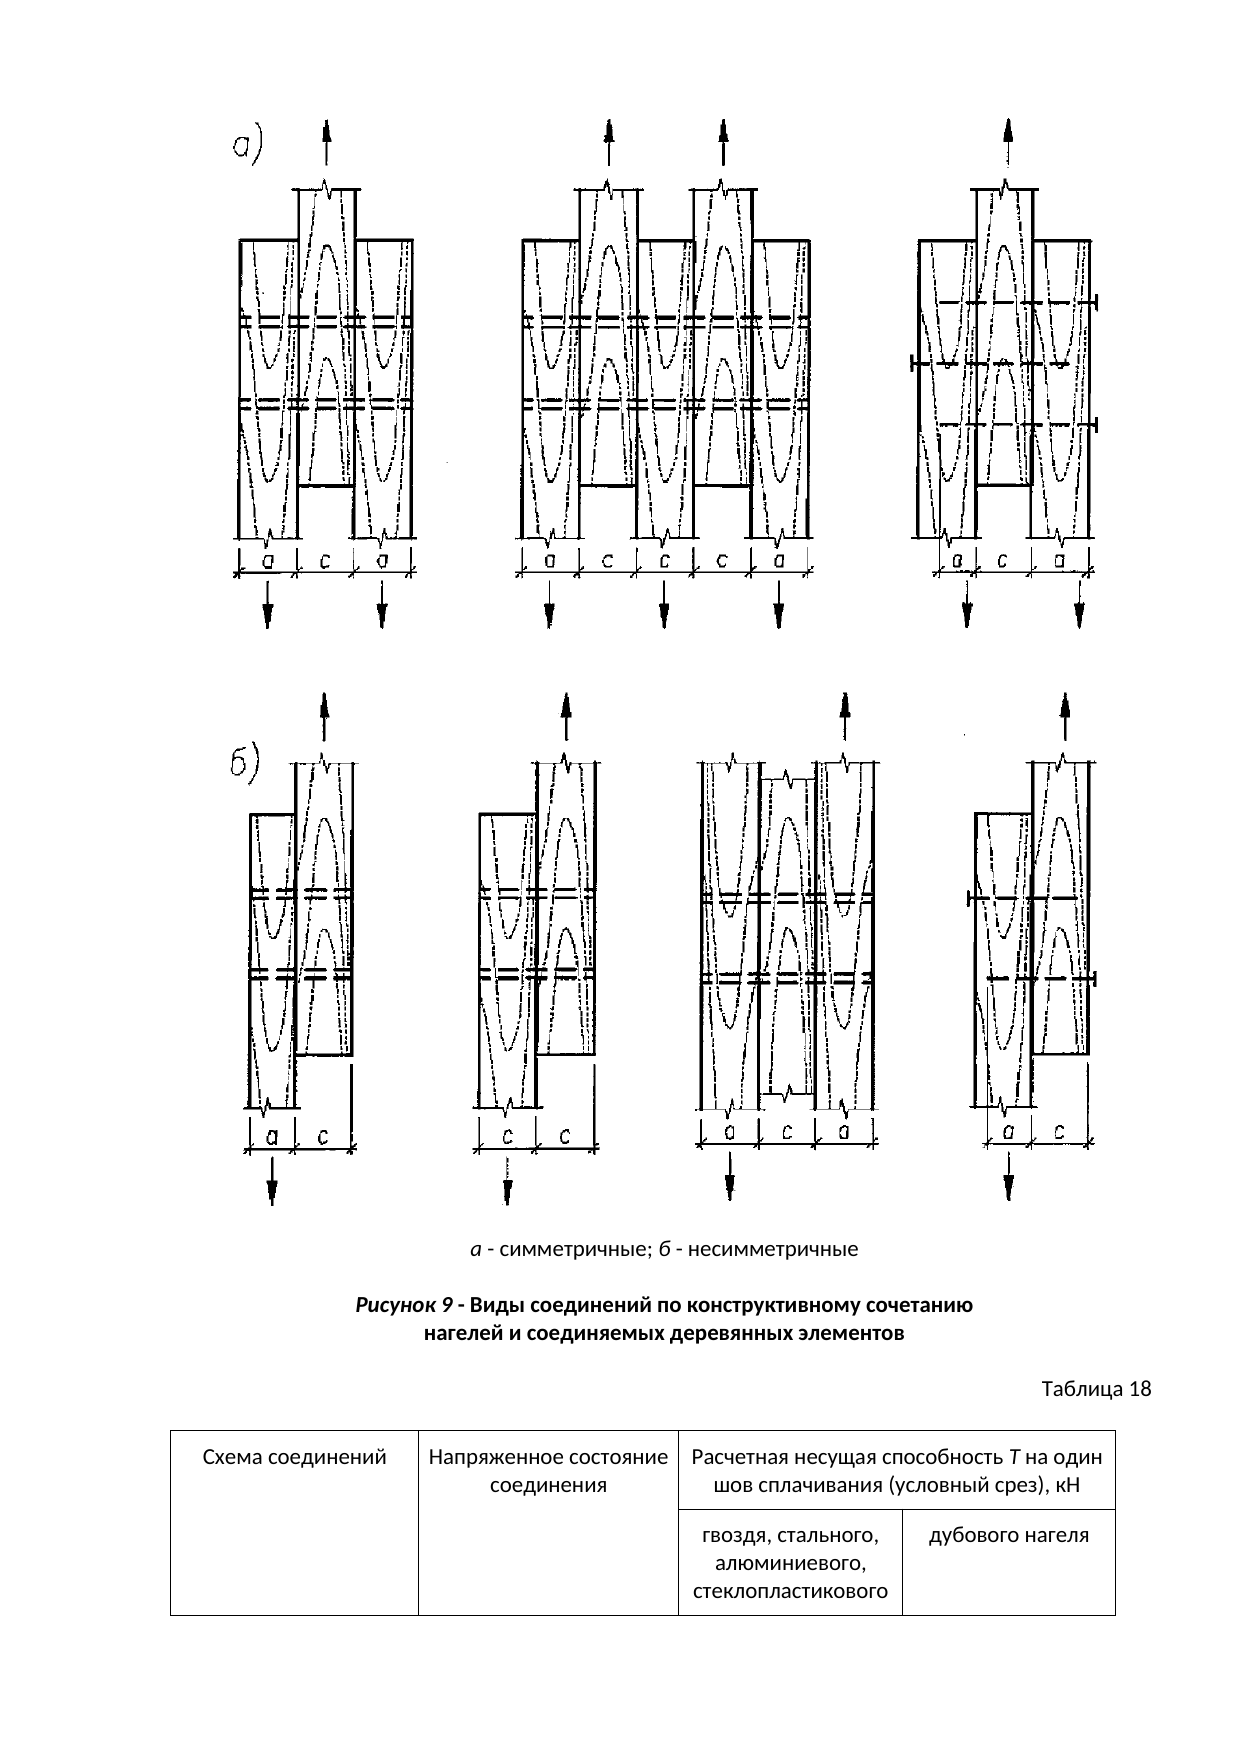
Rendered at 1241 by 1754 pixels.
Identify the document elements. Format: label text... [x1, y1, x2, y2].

text Таблица 18 [177, 1374, 1152, 1402]
table_header Напряженное состояние соединения [419, 1431, 678, 1615]
picture [230, 118, 1099, 1206]
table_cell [679, 1510, 902, 1615]
table_header Схема соединений [171, 1431, 418, 1615]
text нагелей и соединяемых деревянных элементов [177, 1318, 1152, 1346]
text Рисунок 9 - Виды соединений по конструктивному сочетанию [177, 1290, 1152, 1318]
text а - симметричные; б - несимметричные [177, 1234, 1152, 1262]
table_cell дубового нагеля [903, 1510, 1115, 1615]
table_header Расчетная несущая способность T на один шов сплачивания (условный срез), кН [679, 1431, 1115, 1508]
